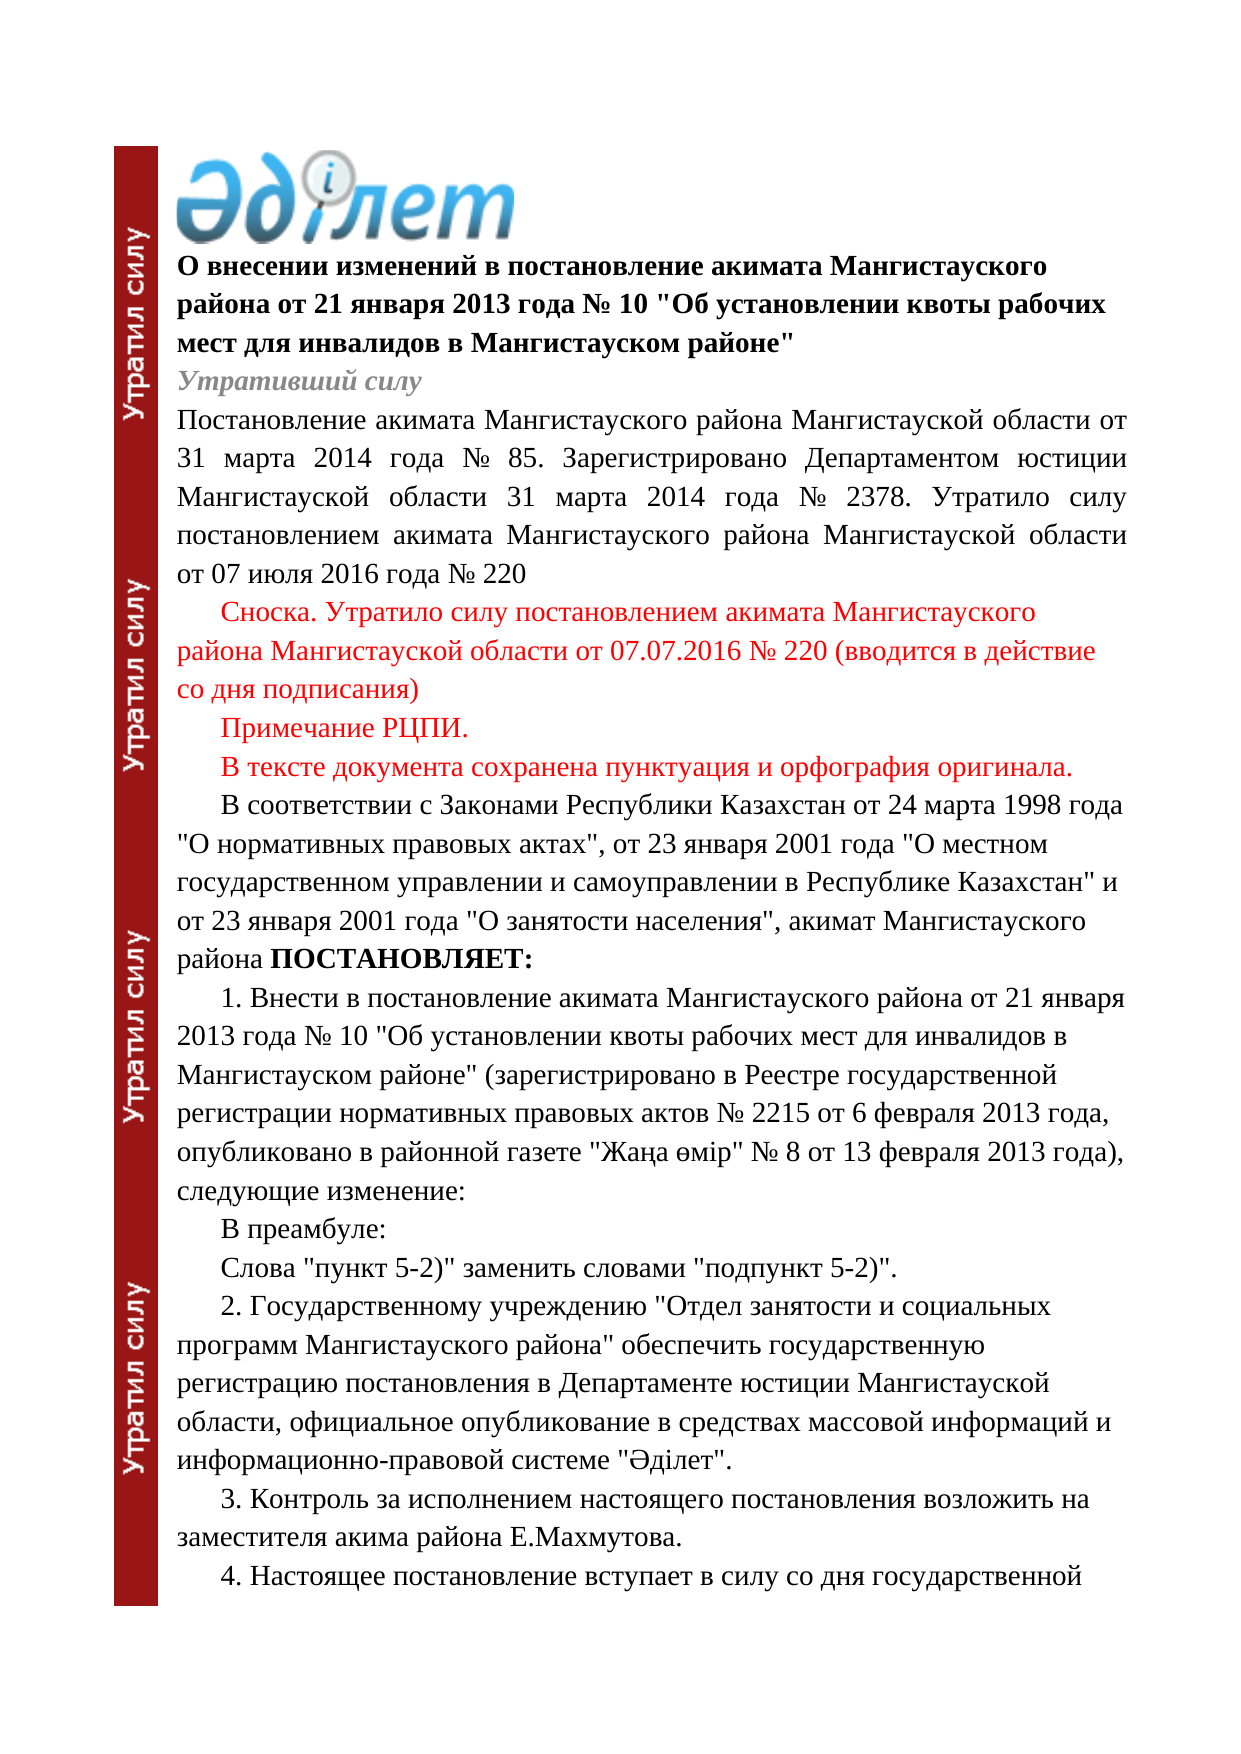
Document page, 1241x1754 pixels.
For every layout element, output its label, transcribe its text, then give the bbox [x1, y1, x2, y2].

picture [114, 589, 158, 594]
text Утративший силу [112, 363, 1128, 397]
picture [114, 146, 158, 248]
picture [114, 1592, 158, 1606]
picture [176, 150, 515, 244]
text О внесении изменений в постановление акимата Мангистауского района от 21 января 2013 года № 10 "Об установлении квоты рабочих мест для инвалидов в Мангистауском районе" [112, 248, 1128, 358]
picture [114, 397, 158, 402]
text Постановление акимата Мангистауского района Мангистауской области от 31 марта 2014 года № 85. Зарегистрировано Департаментом юстиции Мангистауской области 31 марта 2014 года № 2378. Утратило силу постановлением акимата Мангистауского района Мангистауской области от 07 июля 2016 года № 220 [112, 402, 1128, 589]
picture [114, 358, 158, 363]
